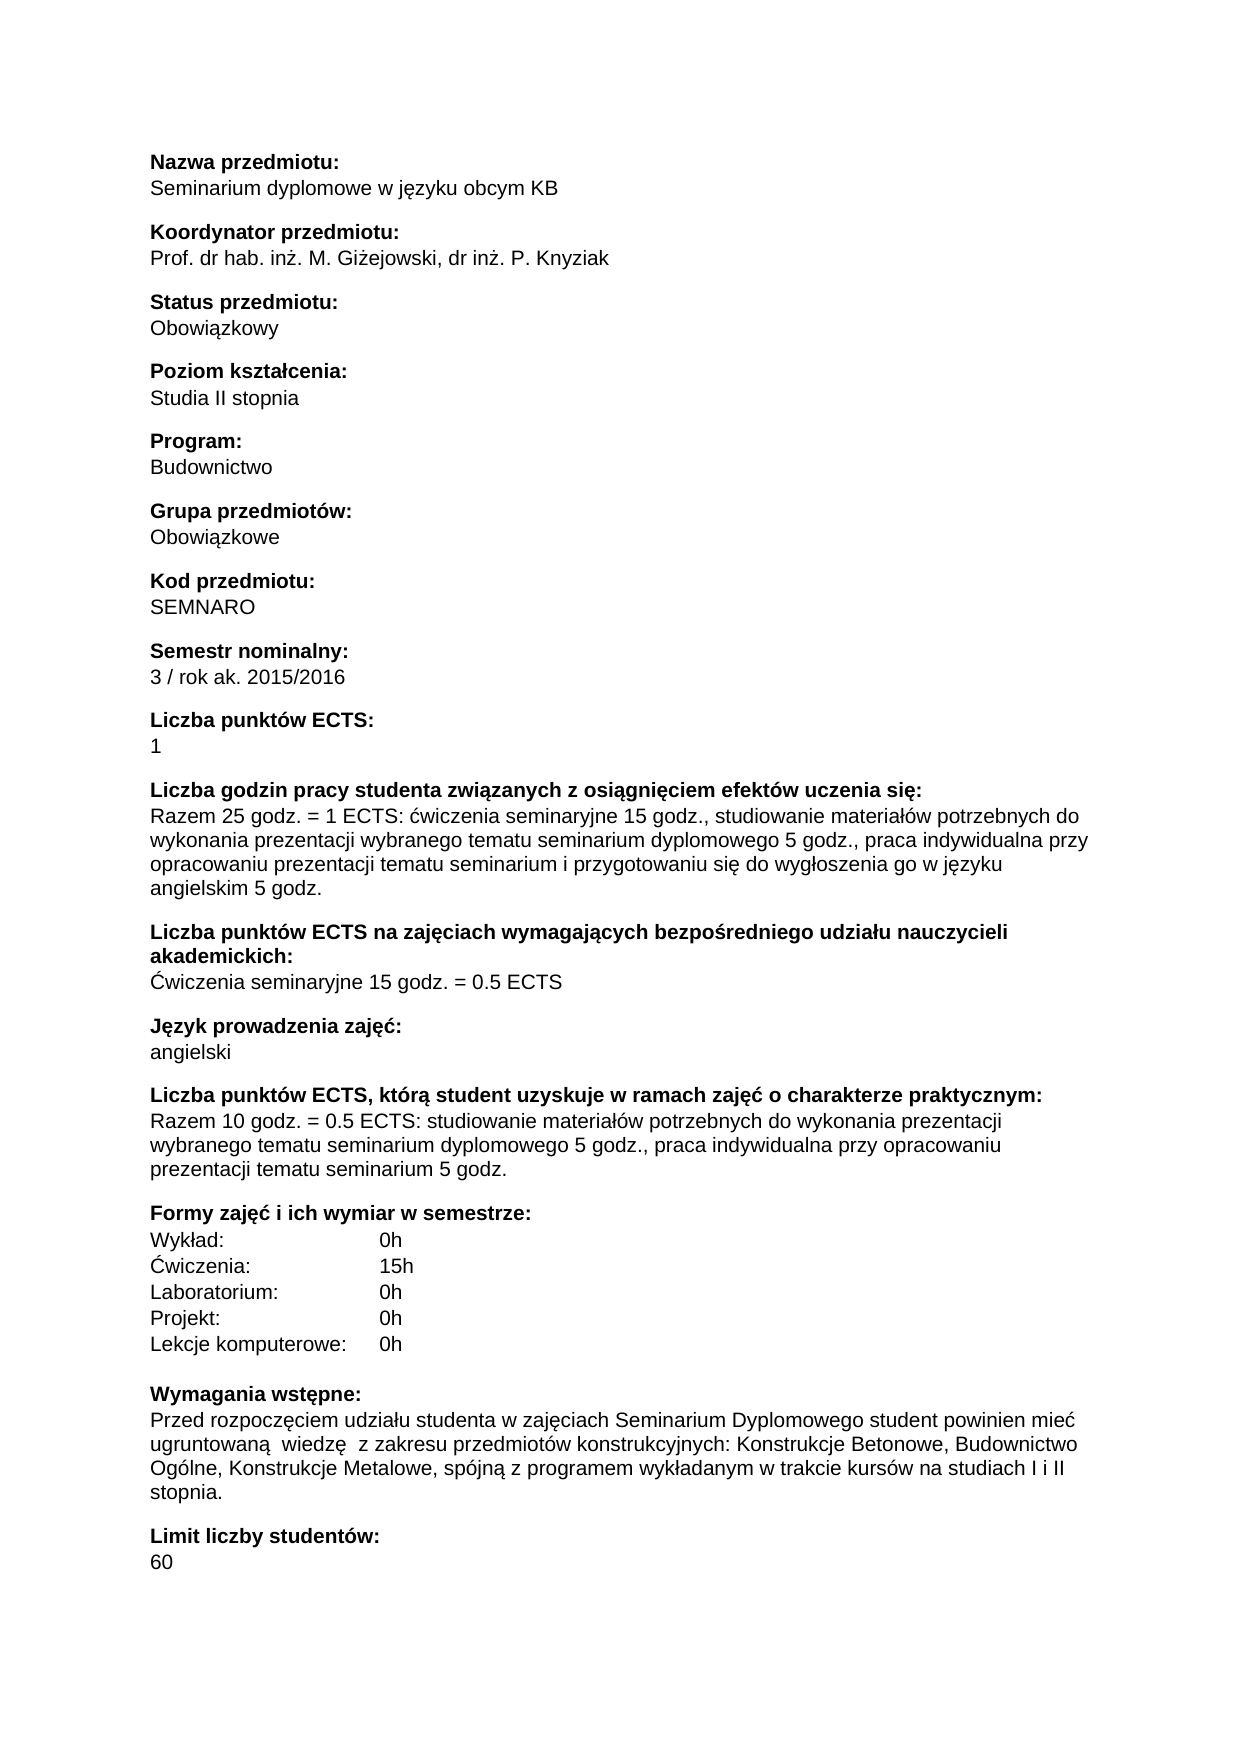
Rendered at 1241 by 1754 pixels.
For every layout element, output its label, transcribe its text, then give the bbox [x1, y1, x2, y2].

table_cell Projekt: [140, 1306, 367, 1330]
text Seminarium dyplomowe w języku obcym KB [150, 176, 1090, 200]
text Ćwiczenia seminaryjne 15 godz. = 0.5 ECTS [150, 970, 1090, 994]
text Poziom kształcenia: [150, 359, 1090, 383]
table_cell Laboratorium: [140, 1280, 367, 1304]
table_header Wykład: [140, 1228, 367, 1252]
text Obowiązkowy [150, 316, 1090, 339]
text 60 [150, 1549, 1090, 1573]
text Budownictwo [150, 455, 1090, 479]
text 1 [150, 734, 1090, 758]
text Semestr nominalny: [150, 638, 1090, 662]
text 3 / rok ak. 2015/2016 [150, 664, 1090, 688]
text Liczba punktów ECTS: [150, 708, 1090, 732]
text Limit liczby studentów: [150, 1523, 1090, 1547]
table_cell 0h [369, 1278, 597, 1304]
text Wymagania wstępne: [150, 1382, 1090, 1406]
table_cell Ćwiczenia: [140, 1254, 367, 1278]
text SEMNARO [150, 595, 1090, 619]
text Nazwa przedmiotu: [150, 150, 1090, 174]
text Studia II stopnia [150, 385, 1090, 409]
text Koordynator przedmiotu: [150, 220, 1090, 244]
table_cell Lekcje komputerowe: [140, 1332, 367, 1356]
text Język prowadzenia zajęć: [150, 1013, 1090, 1037]
table_cell 0h [369, 1330, 597, 1356]
text Liczba punktów ECTS na zajęciach wymagających bezpośredniego udziału nauczycieli akademickich: [150, 920, 1090, 968]
text Razem 10 godz. = 0.5 ECTS: studiowanie materiałów potrzebnych do wykonania prezentacji wybranego tematu seminarium dyplomowego 5 godz., praca indywidualna przy opracowaniu prezentacji tematu seminarium 5 godz. [150, 1109, 1090, 1181]
text Grupa przedmiotów: [150, 499, 1090, 523]
text Prof. dr hab. inż. M. Giżejowski, dr inż. P. Knyziak [150, 246, 1090, 270]
table_cell 0h [369, 1304, 597, 1330]
text Status przedmiotu: [150, 289, 1090, 313]
text Obowiązkowe [150, 525, 1090, 549]
text Razem 25 godz. = 1 ECTS: ćwiczenia seminaryjne 15 godz., studiowanie materiałów potrzebnych do wykonania prezentacji wybranego tematu seminarium dyplomowego 5 godz., praca indywidualna przy opracowaniu prezentacji tematu seminarium i przygotowaniu się do wygłoszenia go w języku angielskim 5 godz. [150, 804, 1090, 900]
text angielski [150, 1039, 1090, 1063]
text Kod przedmiotu: [150, 569, 1090, 593]
text Liczba godzin pracy studenta związanych z osiągnięciem efektów uczenia się: [150, 778, 1090, 802]
text Liczba punktów ECTS, którą student uzyskuje w ramach zajęć o charakterze praktycznym: [150, 1083, 1090, 1107]
text Formy zajęć i ich wymiar w semestrze: [150, 1201, 1090, 1225]
table_cell 15h [369, 1252, 597, 1278]
table_header 0h [369, 1228, 597, 1252]
text Program: [150, 429, 1090, 453]
text Przed rozpoczęciem udziału studenta w zajęciach Seminarium Dyplomowego student powinien mieć ugruntowaną wiedzę z zakresu przedmiotów konstrukcyjnych: Konstrukcje Betonowe, Budownictwo Ogólne, Konstrukcje Metalowe, spójną z programem wykładanym w trakcie kursów na studiach I i II stopnia. [150, 1408, 1090, 1504]
